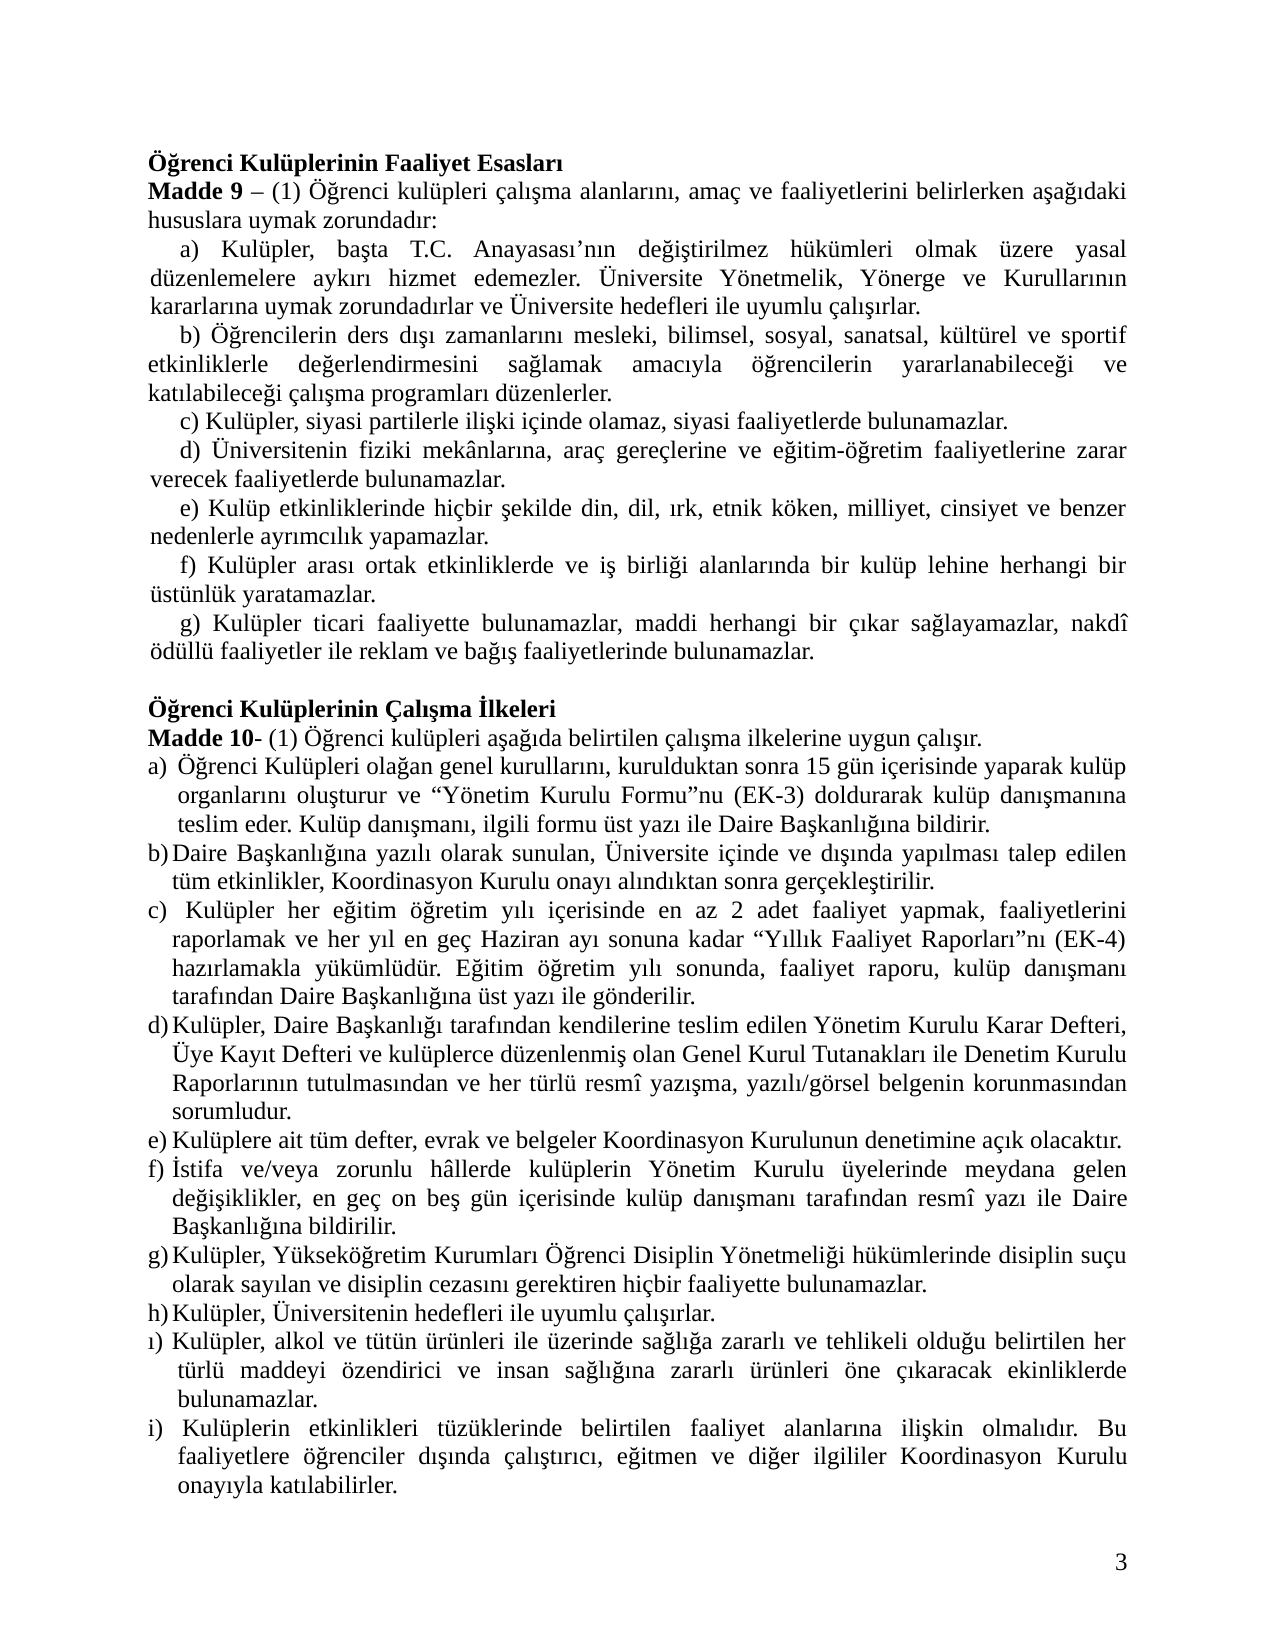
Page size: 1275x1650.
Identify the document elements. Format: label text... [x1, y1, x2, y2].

list a) Kulüpler, başta T.C. Anayasası’nın değiştirilmez hükümleri olmak üzere yasal düzenlemelere aykırı hizmet edemezler. Üniversite Yönetmelik, Yönerge ve Kurullarının kararlarına uymak zorundadırlar ve Üniversite hedefleri ile uyumlu çalışırlar. [150, 234, 1127, 320]
list Kulüpler, Üniversitenin hedefleri ile uyumlu çalışırlar. [148, 1298, 1127, 1326]
text Öğrenci Kulüplerinin Faaliyet Esasları [148, 148, 1127, 176]
list Kulüplere ait tüm defter, evrak ve belgeler Koordinasyon Kurulunun denetimine açık olacaktır. [148, 1125, 1127, 1154]
list İstifa ve/veya zorunlu hâllerde kulüplerin Yönetim Kurulu üyelerinde meydana gelen değişiklikler, en geç on beş gün içerisinde kulüp danışmanı tarafından resmî yazı ile Daire Başkanlığına bildirilir. [148, 1154, 1127, 1240]
list i) Kulüplerin etkinlikleri tüzüklerinde belirtilen faaliyet alanlarına ilişkin olmalıdır. Bu faaliyetlere öğrenciler dışında çalıştırıcı, eğitmen ve diğer ilgililer Koordinasyon Kurulu onayıyla katılabilirler. [148, 1413, 1127, 1499]
list Kulüpler, Yükseköğretim Kurumları Öğrenci Disiplin Yönetmeliği hükümlerinde disiplin suçu olarak sayılan ve disiplin cezasını gerektiren hiçbir faaliyette bulunamazlar. [148, 1240, 1127, 1298]
list ı) Kulüpler, alkol ve tütün ürünleri ile üzerinde sağlığa zararlı ve tehlikeli olduğu belirtilen her türlü maddeyi özendirici ve insan sağlığına zararlı ürünleri öne çıkaracak ekinliklerde bulunamazlar. [148, 1326, 1127, 1413]
text b) Öğrencilerin ders dışı zamanlarını mesleki, bilimsel, sosyal, sanatsal, kültürel ve sportif etkinliklerle değerlendirmesini sağlamak amacıyla öğrencilerin yararlanabileceği ve katılabileceği çalışma programları düzenlerler. [148, 320, 1127, 406]
text Madde 10- (1) Öğrenci kulüpleri aşağıda belirtilen çalışma ilkelerine uygun çalışır. [148, 723, 1127, 751]
list Öğrenci Kulüpleri olağan genel kurullarını, kurulduktan sonra 15 gün içerisinde yaparak kulüp organlarını oluşturur ve “Yönetim Kurulu Formu”nu (EK-3) doldurarak kulüp danışmanına teslim eder. Kulüp danışmanı, ilgili formu üst yazı ile Daire Başkanlığına bildirir. [148, 751, 1127, 838]
text Öğrenci Kulüplerinin Çalışma İlkeleri [148, 694, 1127, 723]
list e) Kulüp etkinliklerinde hiçbir şekilde din, dil, ırk, etnik köken, milliyet, cinsiyet ve benzer nedenlerle ayrımcılık yapamazlar. [150, 493, 1127, 550]
list g) Kulüpler ticari faaliyette bulunamazlar, maddi herhangi bir çıkar sağlayamazlar, nakdî ödüllü faaliyetler ile reklam ve bağış faaliyetlerinde bulunamazlar. [150, 608, 1127, 665]
list c) Kulüpler, siyasi partilerle ilişki içinde olamaz, siyasi faaliyetlerde bulunamazlar. [150, 406, 1127, 435]
list d) Üniversitenin fiziki mekânlarına, araç gereçlerine ve eğitim-öğretim faaliyetlerine zarar verecek faaliyetlerde bulunamazlar. [150, 435, 1127, 493]
list Kulüpler her eğitim öğretim yılı içerisinde en az 2 adet faaliyet yapmak, faaliyetlerini raporlamak ve her yıl en geç Haziran ayı sonuna kadar “Yıllık Faaliyet Raporları”nı (EK-4) hazırlamakla yükümlüdür. Eğitim öğretim yılı sonunda, faaliyet raporu, kulüp danışmanı tarafından Daire Başkanlığına üst yazı ile gönderilir. [148, 895, 1127, 1010]
text Madde 9 – (1) Öğrenci kulüpleri çalışma alanlarını, amaç ve faaliyetlerini belirlerken aşağıdaki hususlara uymak zorundadır: [148, 176, 1127, 234]
list Daire Başkanlığına yazılı olarak sunulan, Üniversite içinde ve dışında yapılması talep edilen tüm etkinlikler, Koordinasyon Kurulu onayı alındıktan sonra gerçekleştirilir. [148, 838, 1127, 895]
list f) Kulüpler arası ortak etkinliklerde ve iş birliği alanlarında bir kulüp lehine herhangi bir üstünlük yaratamazlar. [150, 550, 1127, 608]
list Kulüpler, Daire Başkanlığı tarafından kendilerine teslim edilen Yönetim Kurulu Karar Defteri, Üye Kayıt Defteri ve kulüplerce düzenlenmiş olan Genel Kurul Tutanakları ile Denetim Kurulu Raporlarının tutulmasından ve her türlü resmî yazışma, yazılı/görsel belgenin korunmasından sorumludur. [148, 1010, 1127, 1125]
